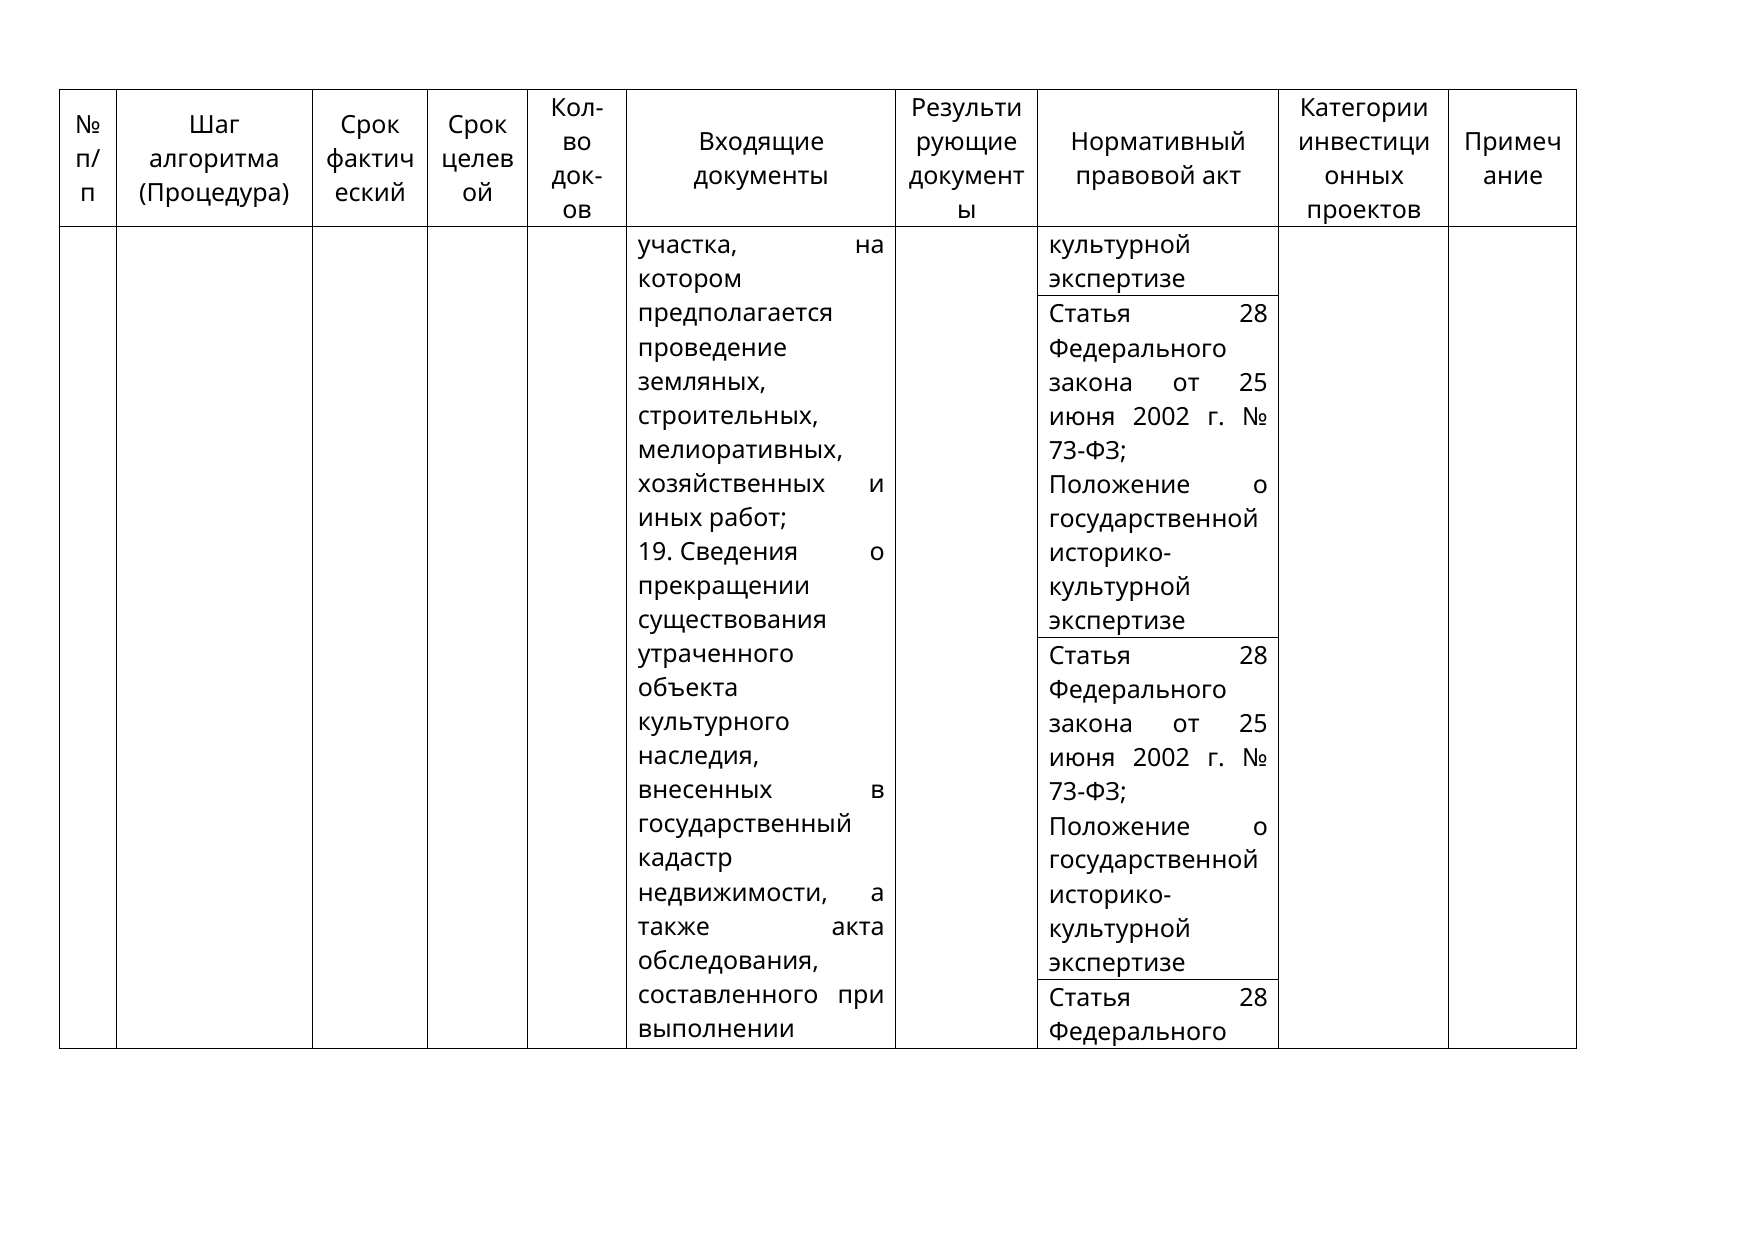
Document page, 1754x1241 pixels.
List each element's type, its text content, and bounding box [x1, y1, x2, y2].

table_header Входящие документы [627, 90, 895, 226]
table_cell Статья 28 Федерального закона от 25 июня 2002 г. № 73-ФЗ; Положение о государственной историко-культурной экспертизе [1038, 227, 1278, 295]
table_cell Статья 28 Федерального закона от 25 июня 2002 г. № 73-ФЗ; Положение о государственной историко-культурной экспертизе [1038, 296, 1278, 637]
table_header Категории инвестиционных проектов [1279, 90, 1448, 226]
table_header Срок целевой [428, 90, 527, 226]
table_header Нормативный правовой акт [1038, 90, 1278, 226]
table_header № п/п [60, 90, 116, 226]
table_cell Статья 28 Федерального закона от 25 июня 2002 г. № 73-ФЗ; Положение о государственной историко-культурной экспертизе [1038, 638, 1278, 978]
table_header Кол-во док-ов [528, 90, 626, 226]
table_header Срок фактический [313, 90, 427, 226]
table_header Примечание [1449, 90, 1576, 226]
table_cell Статья 28 Федерального закона от 25 июня 2002 г. № 73-ФЗ; Положение о государственной историко-культурной экспертизе [1038, 980, 1278, 1048]
table_header Результирующие документы [896, 90, 1037, 226]
table_header Шаг алгоритма (Процедура) [117, 90, 312, 226]
